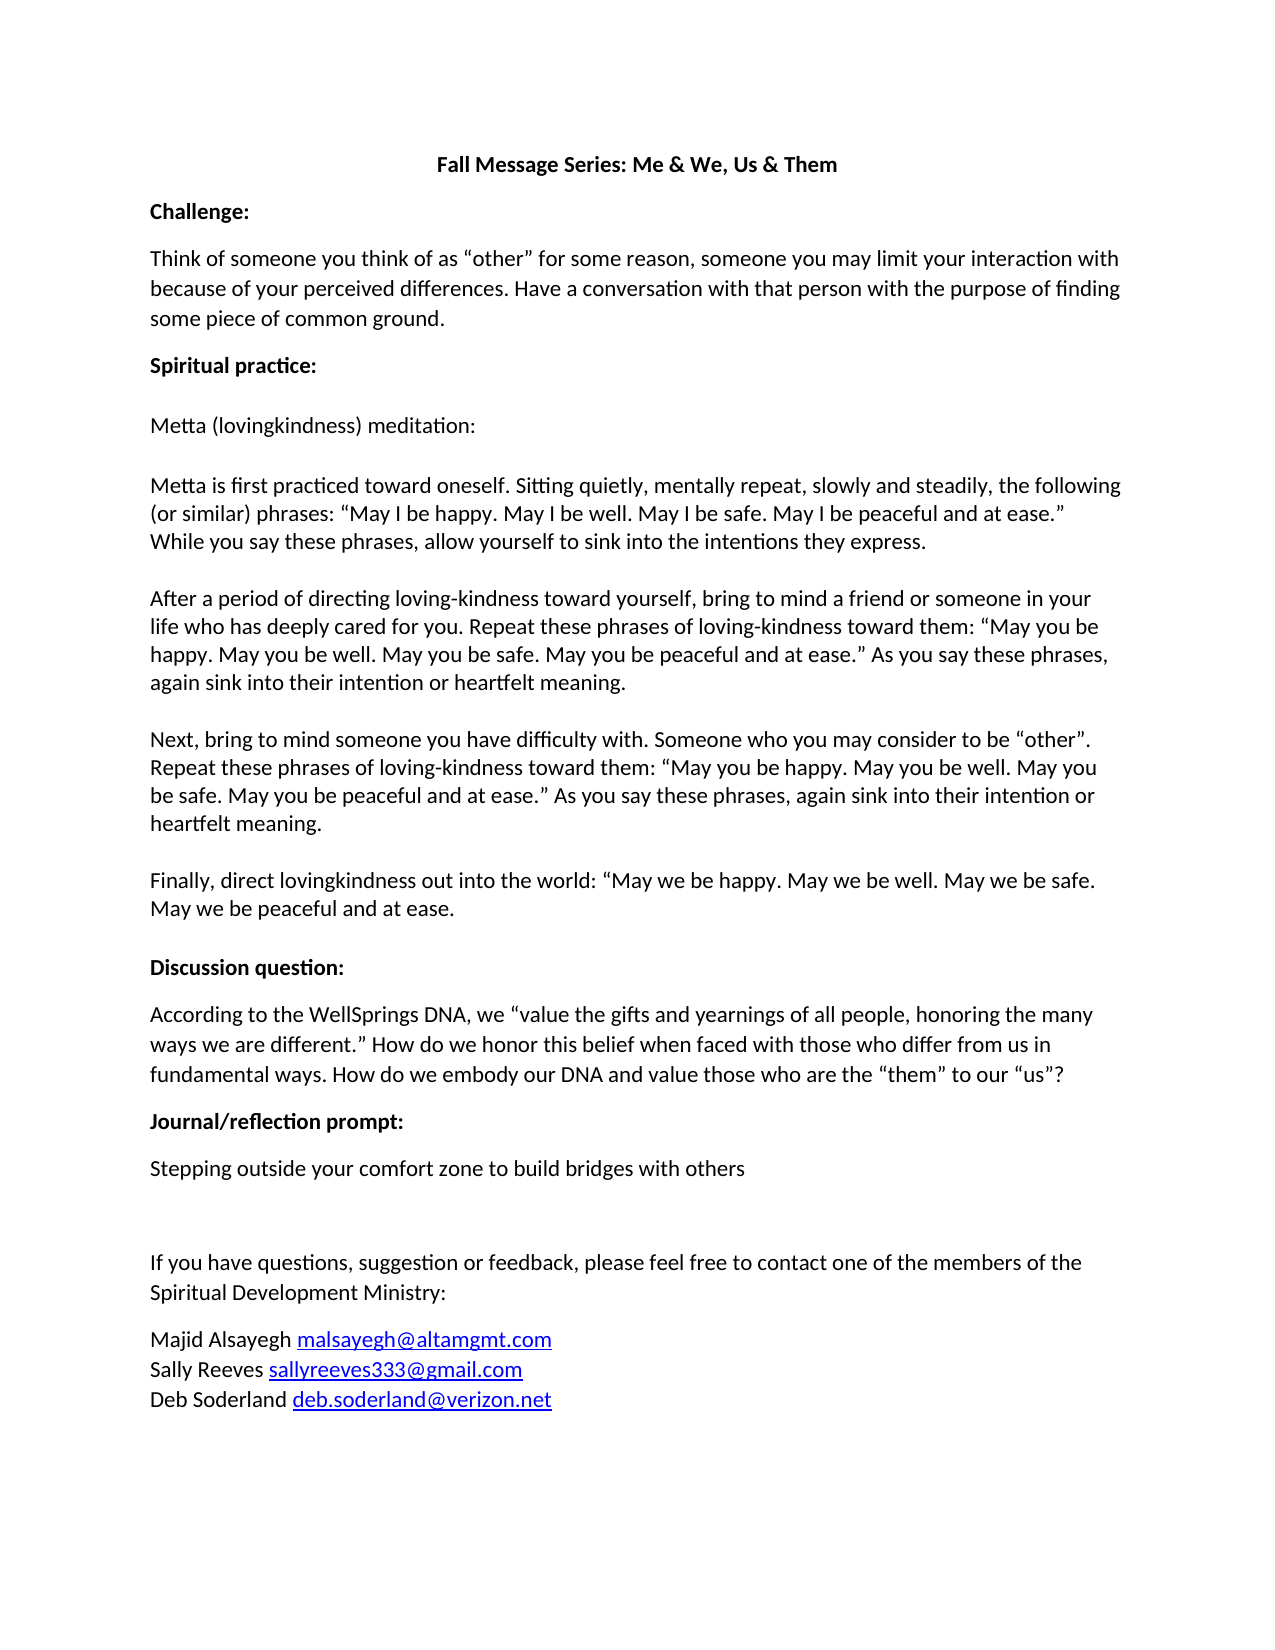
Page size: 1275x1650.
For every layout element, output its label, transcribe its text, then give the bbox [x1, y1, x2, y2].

text Discussion question: [150, 953, 1125, 981]
text Think of someone you think of as “other” for some reason, someone you may limit your interaction with because of your perceived differences. Have a conversation with that person with the purpose of finding some piece of common ground. [150, 244, 1125, 332]
text Fall Message Series: Me & We, Us & Them [150, 150, 1125, 178]
text Majid Alsayegh malsayegh@altamgmt.com [150, 1325, 1125, 1353]
text Stepping outside your comfort zone to build bridges with others [150, 1154, 1125, 1182]
text After a period of directing loving-kindness toward yourself, bring to mind a friend or someone in your life who has deeply cared for you. Repeat these phrases of loving-kindness toward them: “May you be happy. May you be well. May you be safe. May you be peaceful and at ease.” As you say these phrases, again sink into their intention or heartfelt meaning. [150, 584, 1125, 696]
text Metta (lovingkindness) meditation: [150, 411, 1125, 439]
text Spiritual practice: [150, 351, 1125, 379]
text If you have questions, suggestion or feedback, please feel free to contact one of the members of the Spiritual Development Ministry: [150, 1248, 1125, 1306]
text Next, bring to mind someone you have difficulty with. Someone who you may consider to be “other”. Repeat these phrases of loving-kindness toward them: “May you be happy. May you be well. May you be safe. May you be peaceful and at ease.” As you say these phrases, again sink into their intention or heartfelt meaning. [150, 725, 1125, 837]
text According to the WellSprings DNA, we “value the gifts and yearnings of all people, honoring the many ways we are different.” How do we honor this belief when faced with those who differ from us in fundamental ways. How do we embody our DNA and value those who are the “them” to our “us”? [150, 1000, 1125, 1088]
text Finally, direct lovingkindness out into the world: “May we be happy. May we be well. May we be safe. May we be peaceful and at ease. [150, 867, 1125, 923]
text Journal/reflection prompt: [150, 1107, 1125, 1135]
text Challenge: [150, 197, 1125, 225]
text Metta is first practiced toward oneself. Sitting quietly, mentally repeat, slowly and steadily, the following (or similar) phrases: “May I be happy. May I be well. May I be safe. May I be peaceful and at ease.” While you say these phrases, allow yourself to sink into the intentions they express. [150, 471, 1125, 555]
text Sally Reeves sallyreeves333@gmail.com [150, 1355, 1125, 1383]
text Deb Soderland deb.soderland@verizon.net [150, 1385, 1125, 1413]
